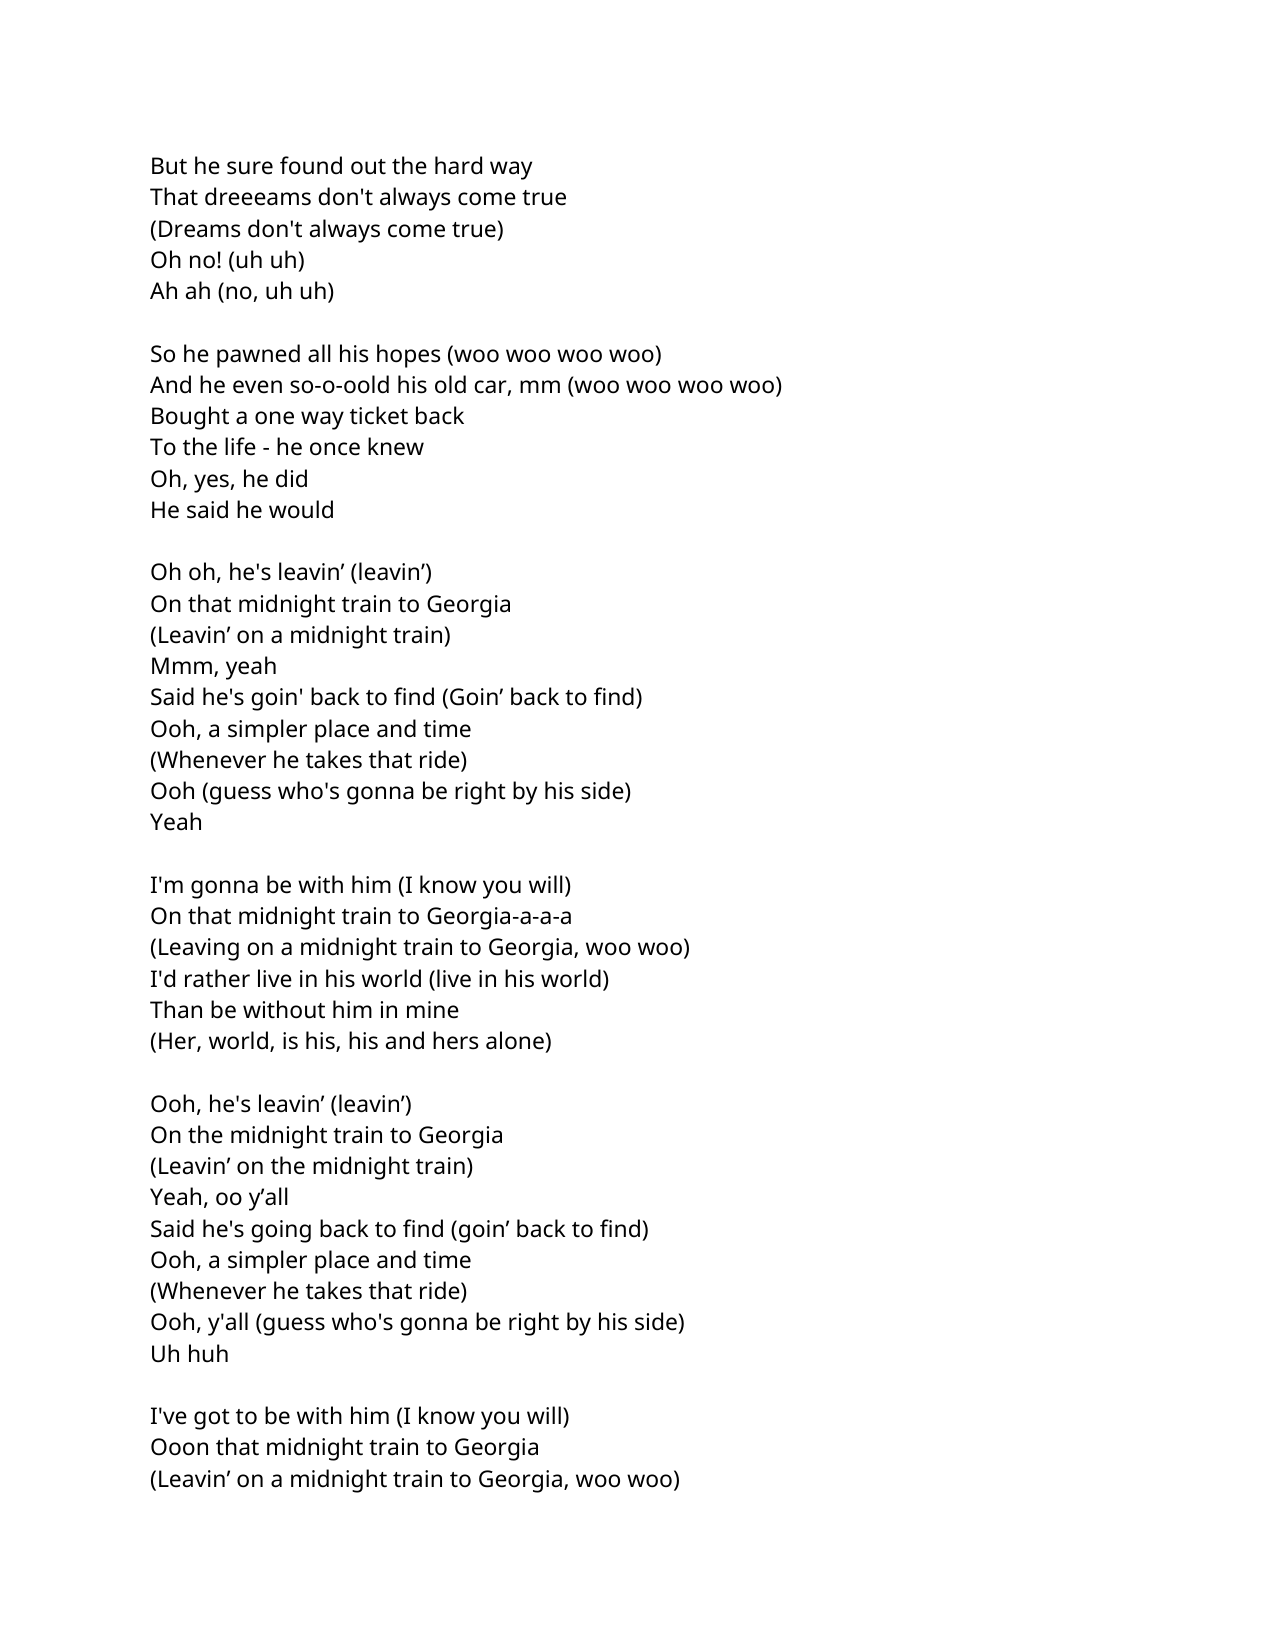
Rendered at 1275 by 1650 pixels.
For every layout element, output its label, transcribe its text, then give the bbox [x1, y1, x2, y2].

text (Her, world, is his, his and hers alone) [150, 1025, 1125, 1056]
text Than be without him in mine [150, 994, 1125, 1025]
text Bought a one way ticket back [150, 400, 1125, 431]
text Oh no! (uh uh) [150, 244, 1125, 275]
text Said he's going back to find (goin’ back to find) [150, 1212, 1125, 1244]
text He said he would [150, 494, 1125, 525]
text (Dreams don't always come true) [150, 212, 1125, 244]
text I've got to be with him (I know you will) [150, 1400, 1125, 1431]
text Oh oh, he's leavin’ (leavin’) [150, 556, 1125, 587]
text I'd rather live in his world (live in his world) [150, 962, 1125, 994]
text (Whenever he takes that ride) [150, 1275, 1125, 1306]
text Mmm, yeah [150, 650, 1125, 681]
text I'm gonna be with him (I know you will) [150, 869, 1125, 900]
text Uh huh [150, 1337, 1125, 1369]
text On that midnight train to Georgia [150, 587, 1125, 619]
text Ooh (guess who's gonna be right by his side) [150, 775, 1125, 806]
text Ah ah (no, uh uh) [150, 275, 1125, 306]
text Yeah, oo y’all [150, 1181, 1125, 1212]
text Said he's goin' back to find (Goin’ back to find) [150, 681, 1125, 712]
text (Leavin’ on a midnight train to Georgia, woo woo) [150, 1462, 1125, 1494]
text On that midnight train to Georgia-a-a-a [150, 900, 1125, 931]
text On the midnight train to Georgia [150, 1119, 1125, 1150]
text Ooh, y'all (guess who's gonna be right by his side) [150, 1306, 1125, 1337]
text And he even so-o-oold his old car, mm (woo woo woo woo) [150, 369, 1125, 400]
text (Leavin’ on the midnight train) [150, 1150, 1125, 1181]
text Ooh, a simpler place and time [150, 712, 1125, 744]
text But he sure found out the hard way [150, 150, 1125, 181]
text So he pawned all his hopes (woo woo woo woo) [150, 337, 1125, 369]
text (Leaving on a midnight train to Georgia, woo woo) [150, 931, 1125, 962]
text Yeah [150, 806, 1125, 837]
text (Whenever he takes that ride) [150, 744, 1125, 775]
text That dreeeams don't always come true [150, 181, 1125, 212]
text Oh, yes, he did [150, 462, 1125, 494]
text (Leavin’ on a midnight train) [150, 619, 1125, 650]
text To the life - he once knew [150, 431, 1125, 462]
text Ooh, a simpler place and time [150, 1244, 1125, 1275]
text Ooh, he's leavin’ (leavin’) [150, 1087, 1125, 1119]
text Ooon that midnight train to Georgia [150, 1431, 1125, 1462]
